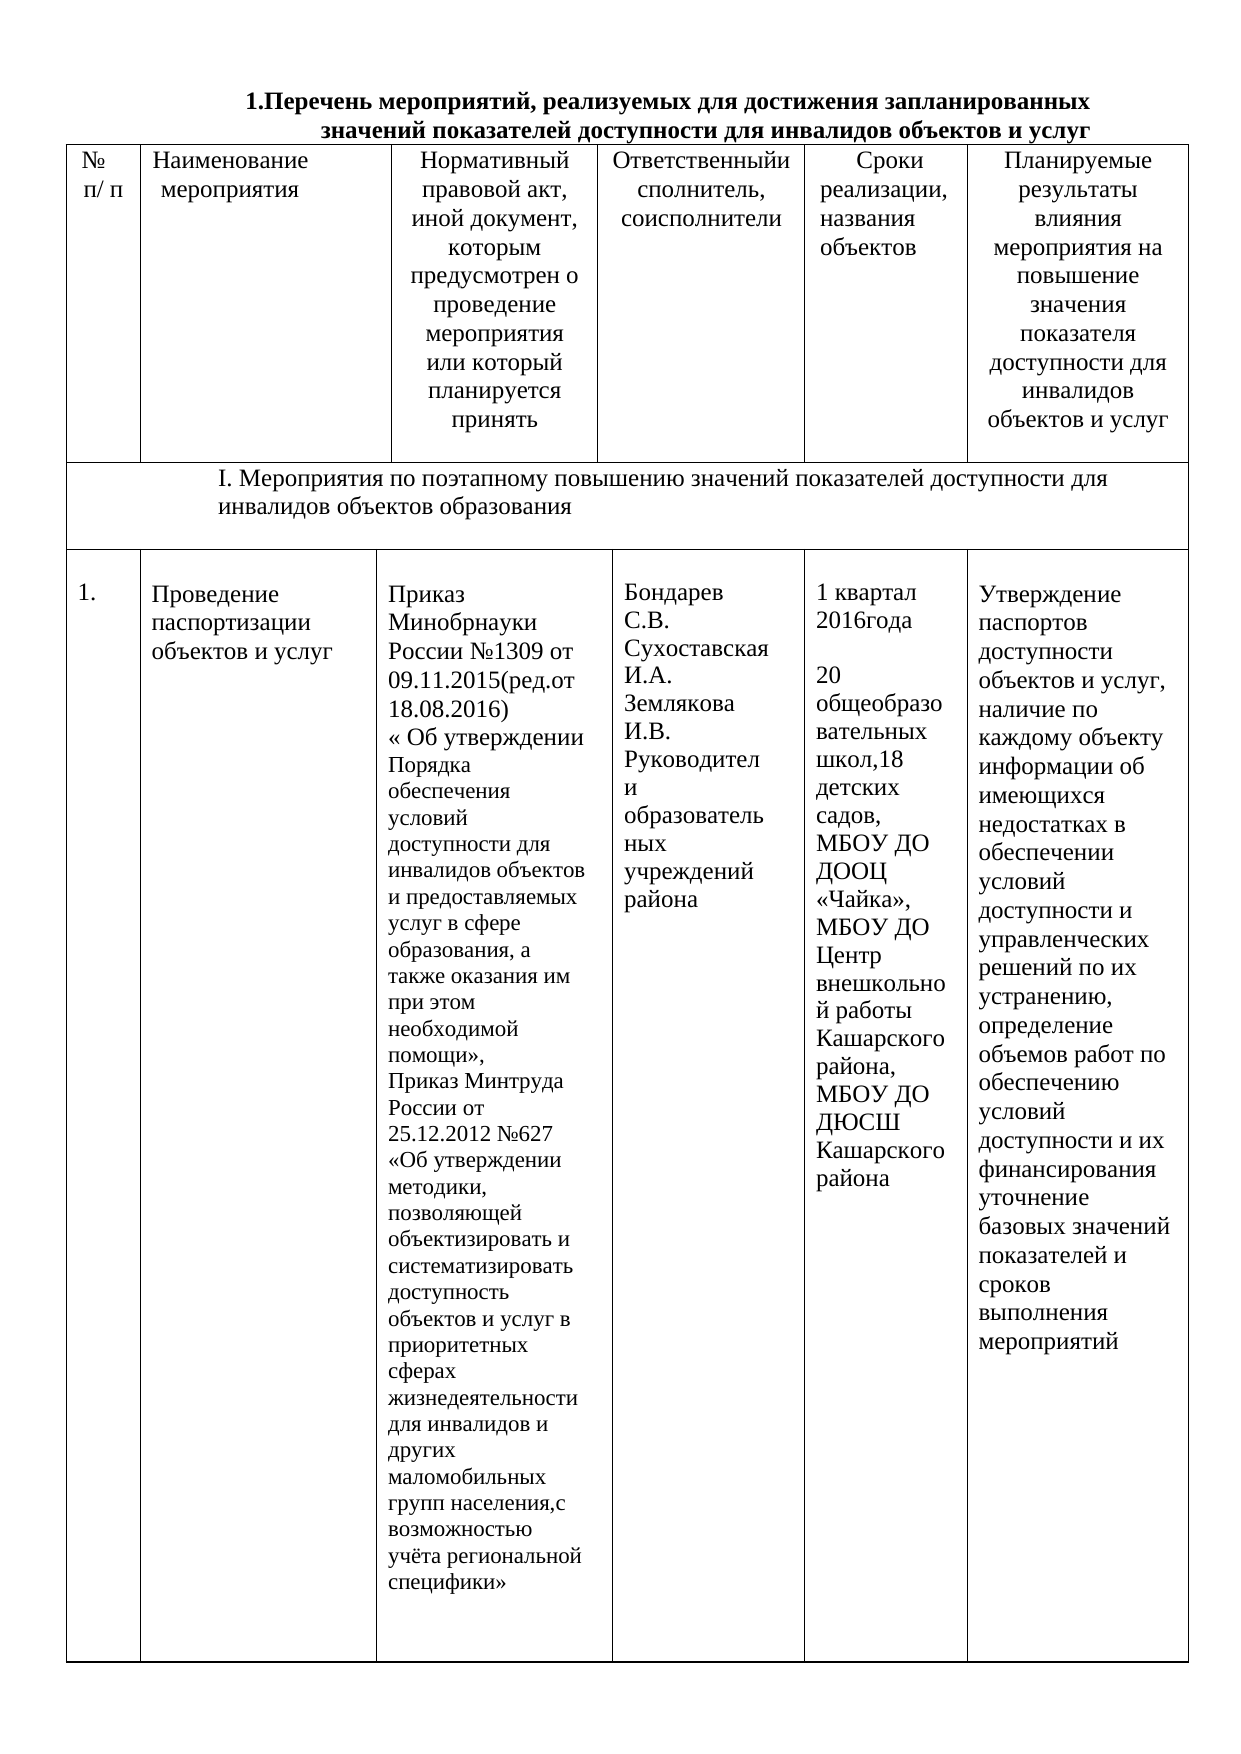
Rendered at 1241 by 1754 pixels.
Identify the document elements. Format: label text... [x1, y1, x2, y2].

table_cell Утверждение паспортов доступности объектов и услуг, наличие по каждому объекту информации об имеющихся недостатках в обеспечении условий доступности и управленческих решений по их устранению, определение объемов работ по обеспечению условий доступности и их финансирования уточнение базовых значений показателей и сроков выполнения мероприятий [968, 550, 1188, 1661]
table_cell Бондарев С.В. Сухоставская И.А. Землякова И.В. Руководители образовательных учреждений района [613, 550, 804, 1661]
table_header № п/ п [67, 145, 140, 462]
table_cell 1 квартал 2016года 20 общеобразовательных школ,18 детских садов, МБОУ ДО ДООЦ «Чайка», МБОУ ДО Центр внешкольной работы Кашарского района, МБОУ ДО ДЮСШ Кашарскогорайона [805, 550, 967, 1661]
table_header Нормативный правовой акт, иной документ, которым предусмотрен о проведение мероприятия или который планируется принять [392, 145, 597, 462]
table_header Ответственныйисполнитель, соисполнители [598, 145, 804, 462]
table_cell I. Мероприятия по поэтапному повышению значений показателей доступности для инвалидов объектов образования [67, 463, 1188, 549]
table_header Планируемые результаты влияния мероприятия на повышение значения показателя доступности для инвалидов объектов и услуг [968, 145, 1188, 462]
table_cell 1. [67, 550, 140, 1661]
table_header Наименование мероприятия [141, 145, 391, 462]
text 1.Перечень мероприятий, реализуемых для достижения запланированных значений показателей доступности для инвалидов объектов и услуг [243, 86, 1090, 144]
table_header Сроки реализации, названия объектов [805, 145, 967, 462]
table_cell Приказ Минобрнауки России №1309 от 09.11.2015(ред.от 18.08.2016) « Об утверждении Порядка обеспечения условий доступности для инвалидов объектов и предоставляемых услуг в сфере образования, а также оказания им при этом необходимой помощи», Приказ Минтруда России от 25.12.2012 №627 «Об утверждении методики, позволяющей объектизировать и систематизировать доступность объектов и услуг в приоритетных сферах жизнедеятельности для инвалидов и других маломобильных групп населения,с возможностью учёта региональной специфики» [377, 550, 612, 1661]
table_cell Проведение паспортизации объектов и услуг [141, 550, 376, 1661]
